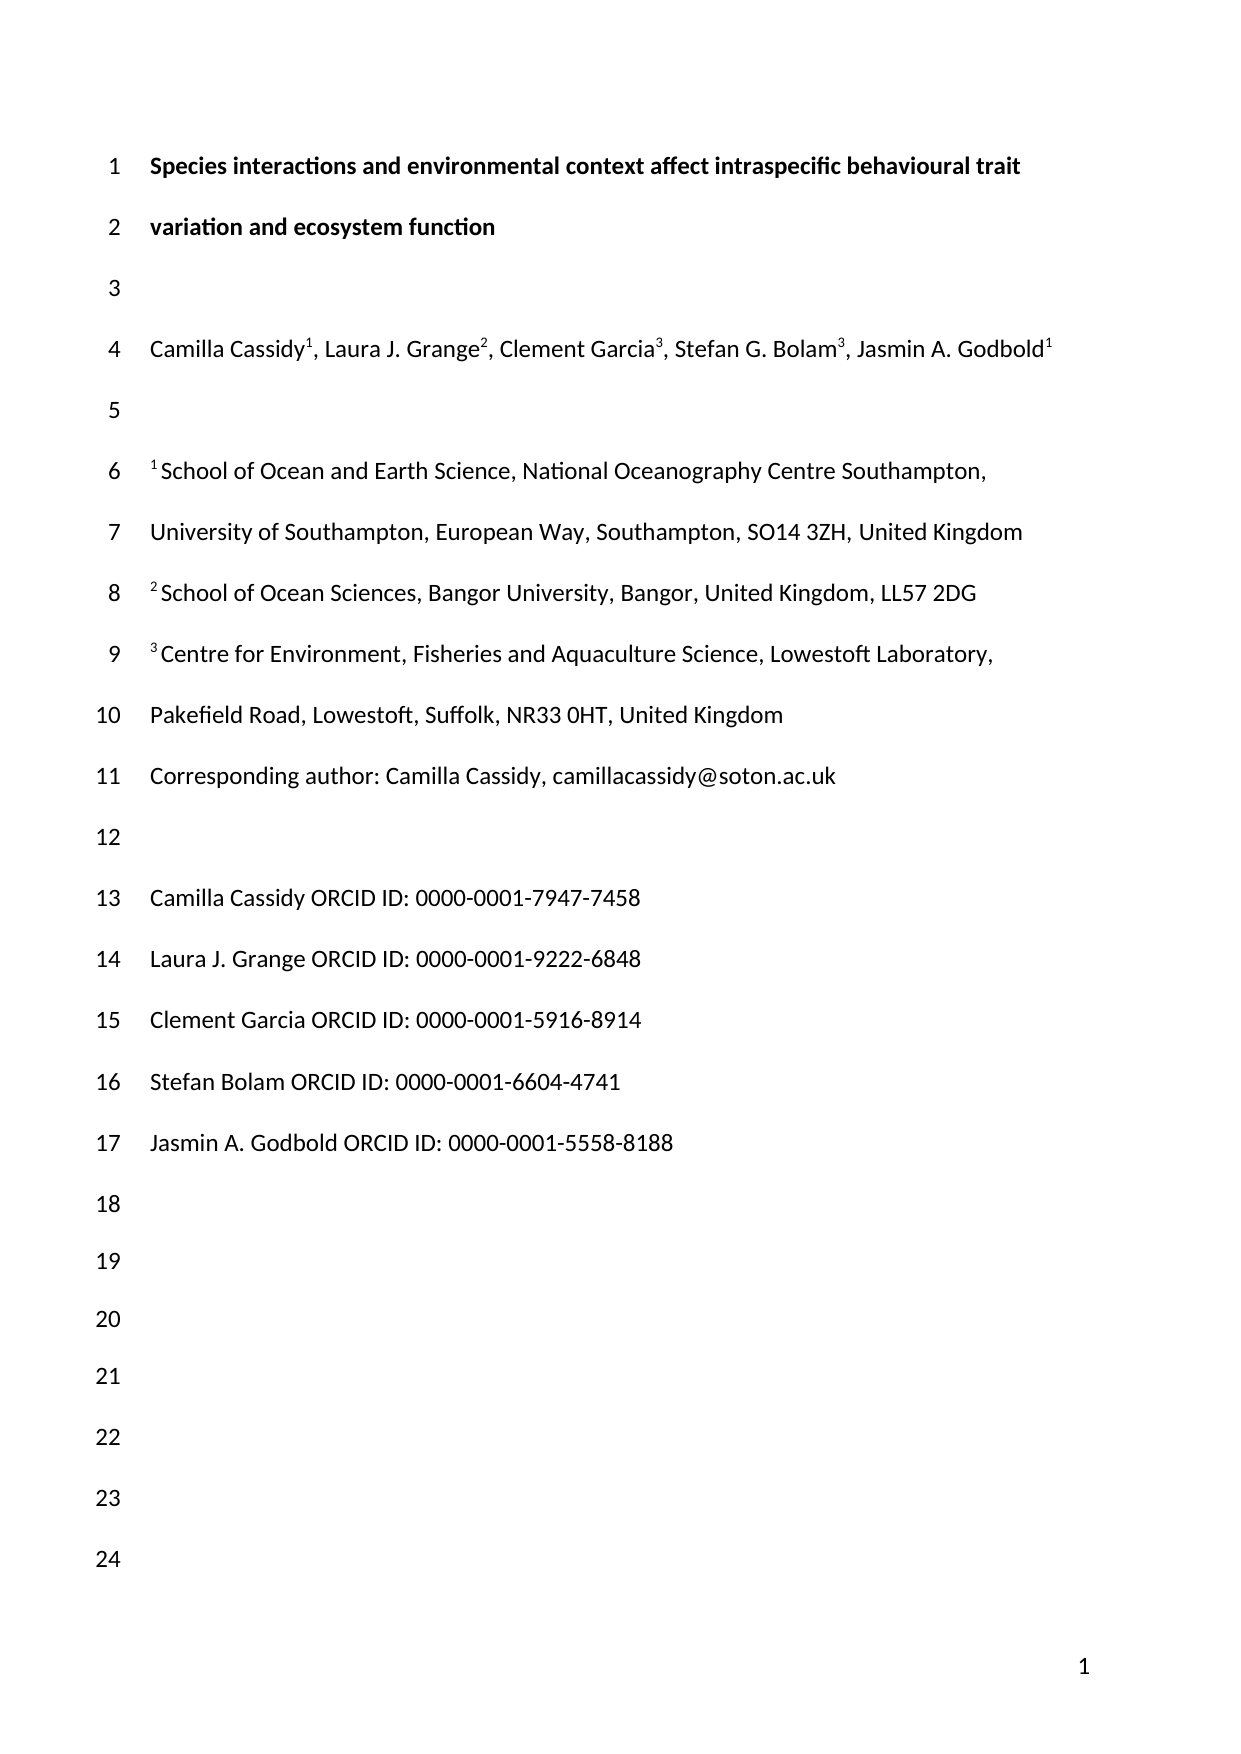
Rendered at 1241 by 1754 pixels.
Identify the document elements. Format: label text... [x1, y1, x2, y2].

text Clement Garcia ORCID ID: 0000-0001-5916-8914 [150, 1004, 1090, 1035]
text Camilla Cassidy1, Laura J. Grange2, Clement Garcia3, Stefan G. Bolam3, Jasmin A. Godbold1 [150, 333, 1090, 364]
text Stefan Bolam ORCID ID: 0000-0001-6604-4741 [150, 1066, 1090, 1096]
text Laura J. Grange ORCID ID: 0000-0001-9222-6848 [150, 943, 1090, 974]
text Corresponding author: Camilla Cassidy, camillacassidy@soton.ac.uk [150, 760, 1090, 791]
text 3 Centre for Environment, Fisheries and Aquaculture Science, Lowestoft Laboratory, Pakefield Road, Lowestoft, Suffolk, NR33 0HT, United Kingdom [150, 638, 1090, 730]
text 1 School of Ocean and Earth Science, National Oceanography Centre Southampton, University of Southampton, European Way, Southampton, SO14 3ZH, United Kingdom 2 School of Ocean Sciences, Bangor University, Bangor, United Kingdom, LL57 2DG [150, 455, 1090, 608]
text Camilla Cassidy ORCID ID: 0000-0001-7947-7458 [150, 882, 1090, 913]
text Species interactions and environmental context affect intraspecific behavioural trait variation and ecosystem function [150, 150, 1090, 242]
text Jasmin A. Godbold ORCID ID: 0000-0001-5558-8188 [150, 1127, 1090, 1157]
